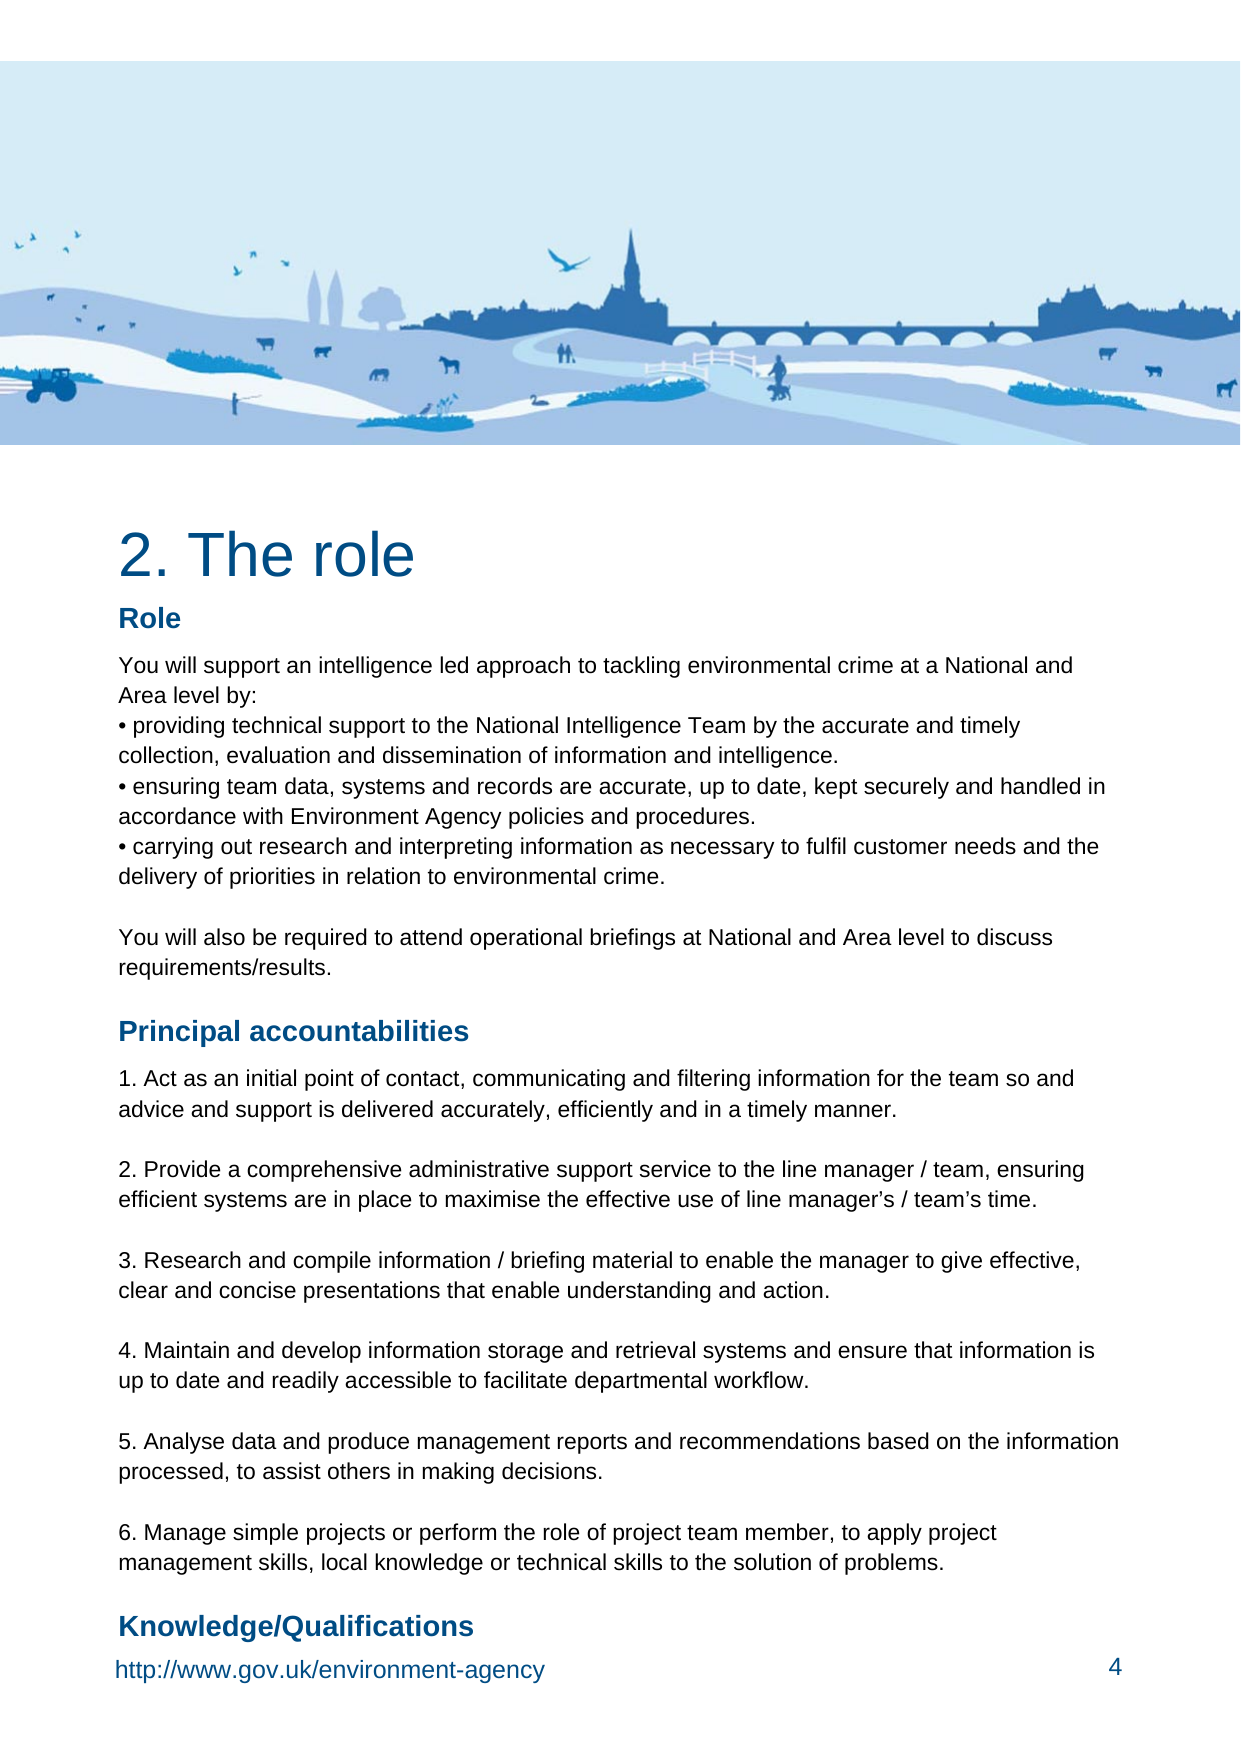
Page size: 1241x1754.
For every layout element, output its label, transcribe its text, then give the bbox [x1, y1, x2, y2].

text • ensuring team data, systems and records are accurate, up to date, kept securely and handled in accordance with Environment Agency policies and procedures. [118, 773, 1122, 829]
picture [0, 61, 1241, 445]
text • providing technical support to the National Intelligence Team by the accurate and timely collection, evaluation and dissemination of information and intelligence. [118, 712, 1122, 769]
text 3. Research and compile information / briefing material to enable the manager to give effective, clear and concise presentations that enable understanding and action. [118, 1247, 1122, 1333]
text Role [118, 601, 1122, 634]
text Knowledge/Qualifications [118, 1609, 1122, 1643]
text 2. Provide a comprehensive administrative support service to the line manager / team, ensuring efficient systems are in place to maximise the effective use of line manager’s / team’s time. [118, 1156, 1122, 1243]
text Principal accountabilities [118, 1014, 1122, 1048]
text 6. Manage simple projects or perform the role of project team member, to apply project management skills, local knowledge or technical skills to the solution of problems. [118, 1518, 1122, 1605]
text 2. The role [118, 445, 1122, 590]
text 1. Act as an initial point of contact, communicating and filtering information for the team so and advice and support is delivered accurately, efficiently and in a timely manner. [118, 1065, 1122, 1152]
text 5. Analyse data and produce management reports and recommendations based on the information processed, to assist others in making decisions. [118, 1428, 1122, 1514]
text 4. Maintain and develop information storage and retrieval systems and ensure that information is up to date and readily accessible to facilitate departmental workflow. [118, 1337, 1122, 1424]
text You will support an intelligence led approach to tackling environmental crime at a National and Area level by: [118, 652, 1122, 708]
text You will also be required to attend operational briefings at National and Area level to discuss requirements/results. [118, 924, 1122, 980]
text • carrying out research and interpreting information as necessary to fulfil customer needs and the delivery of priorities in relation to environmental crime. [118, 833, 1122, 889]
